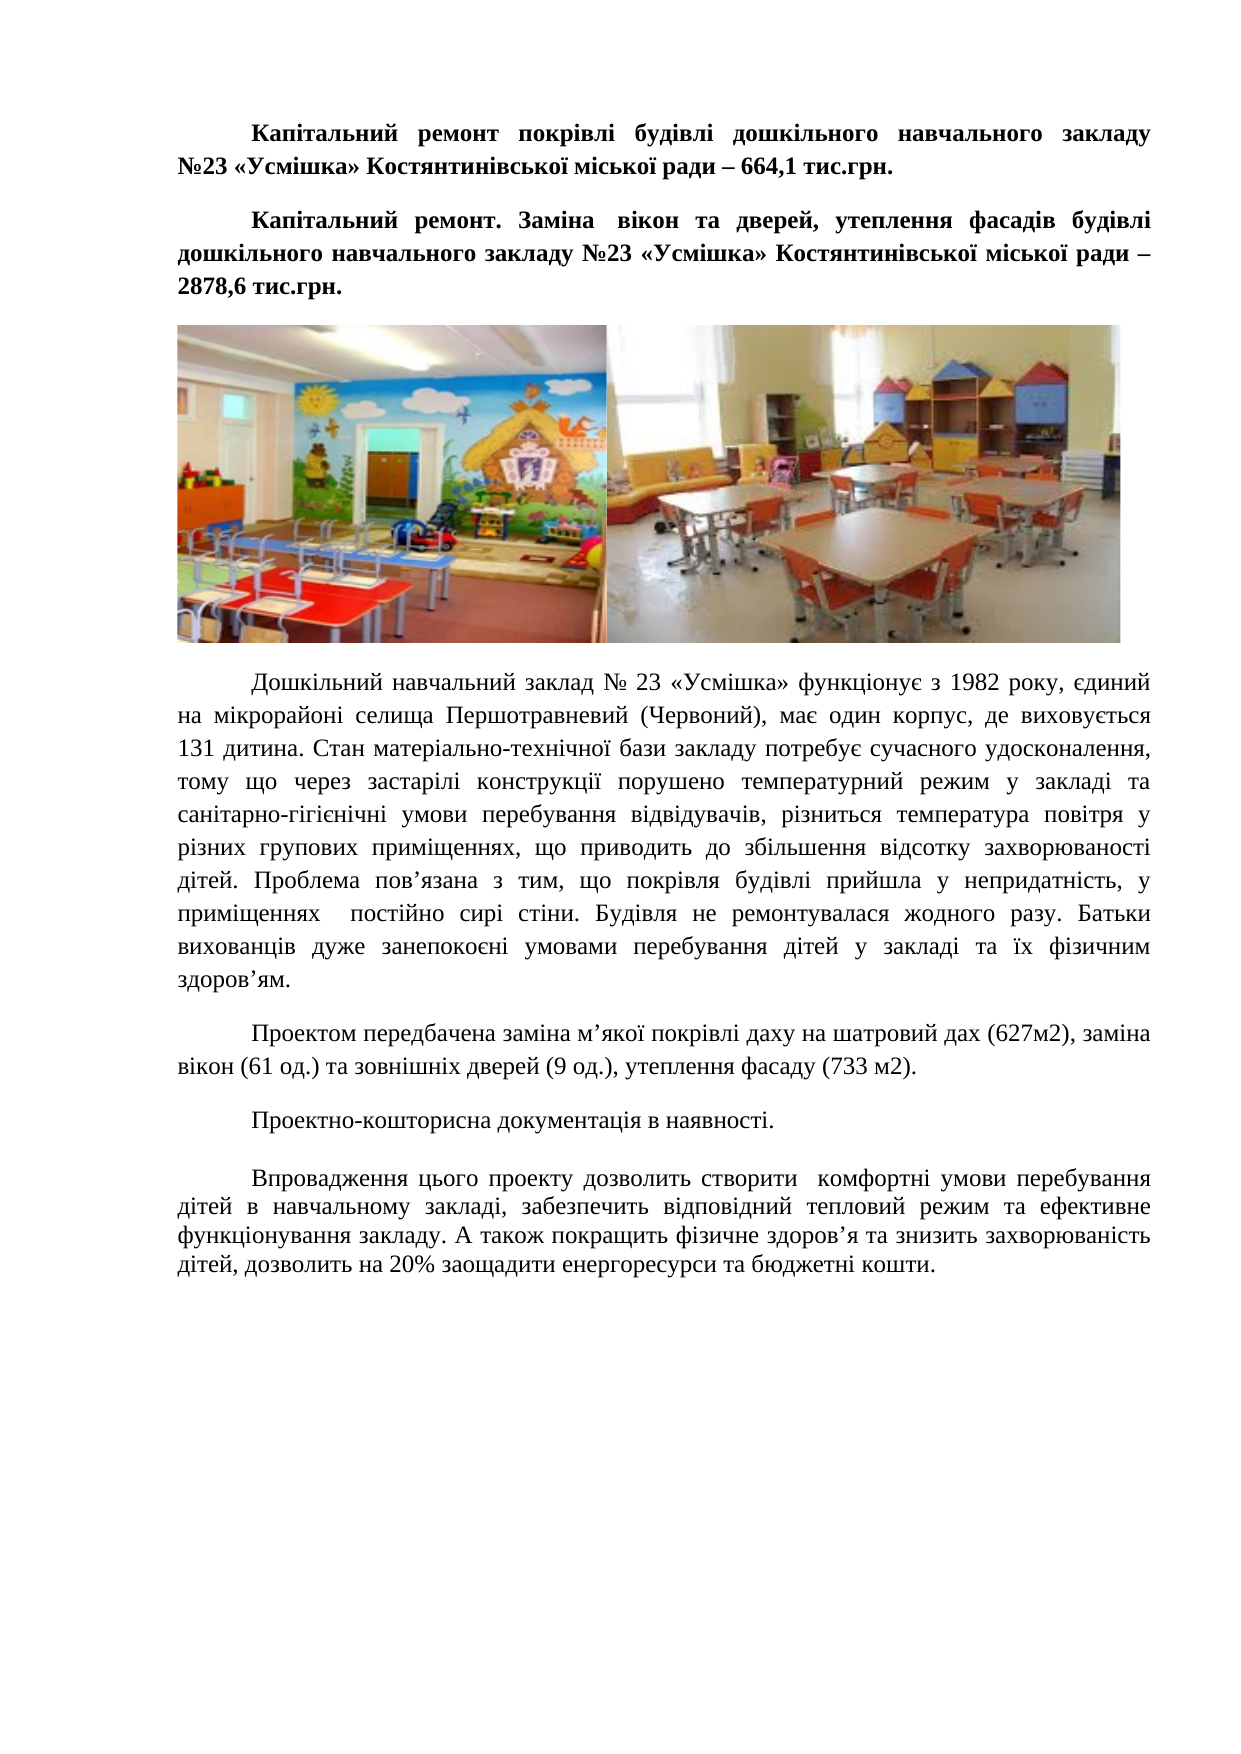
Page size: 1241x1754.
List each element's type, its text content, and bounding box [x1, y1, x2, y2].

text Капітальний ремонт покрівлі будівлі дошкільного навчального закладу №23 «Усмішка» Костянтинівської міської ради – 664,1 тис.грн. [177, 118, 1152, 180]
text Впровадження цього проекту дозволить створити комфортні умови перебування дітей в навчальному закладі, забезпечить відповідний тепловий режим та ефективне функціонування закладу. А також покращить фізичне здоров’я та знизить захворюваність дітей, дозволить на 20% заощадити енергоресурси та бюджетні кошти. [177, 1163, 1152, 1278]
text Дошкільний навчальний заклад № 23 «Усмішка» функціонує з 1982 року, єдиний на мікрорайоні селища Першотравневий (Червоний), має один корпус, де виховується 131 дитина. Стан матеріально-технічної бази закладу потребує сучасного удосконалення, тому що через застарілі конструкції порушено температурний режим у закладі та санітарно-гігієнічні умови перебування відвідувачів, різниться температура повітря у різних групових приміщеннях, що приводить до збільшення відсотку захворюваності дітей. Проблема пов’язана з тим, що покрівля будівлі прийшла у непридатність, у приміщеннях постійно сирі стіни. Будівля не ремонтувалася жодного разу. Батьки вихованців дуже занепокоєні умовами перебування дітей у закладі та їх фізичним здоров’ям. [177, 667, 1152, 993]
text Проектом передбачена заміна м’якої покрівлі даху на шатровий дах (627м2), заміна вікон (61 од.) та зовнішніх дверей (9 од.), утеплення фасаду (733 м2). [177, 1018, 1152, 1080]
text Капітальний ремонт. Заміна вікон та дверей, утеплення фасадів будівлі дошкільного навчального закладу №23 «Усмішка» Костянтинівської міської ради – 2878,6 тис.грн. [177, 205, 1152, 300]
text Проектно-кошторисна документація в наявності. [177, 1105, 1152, 1134]
picture [177, 325, 1121, 643]
